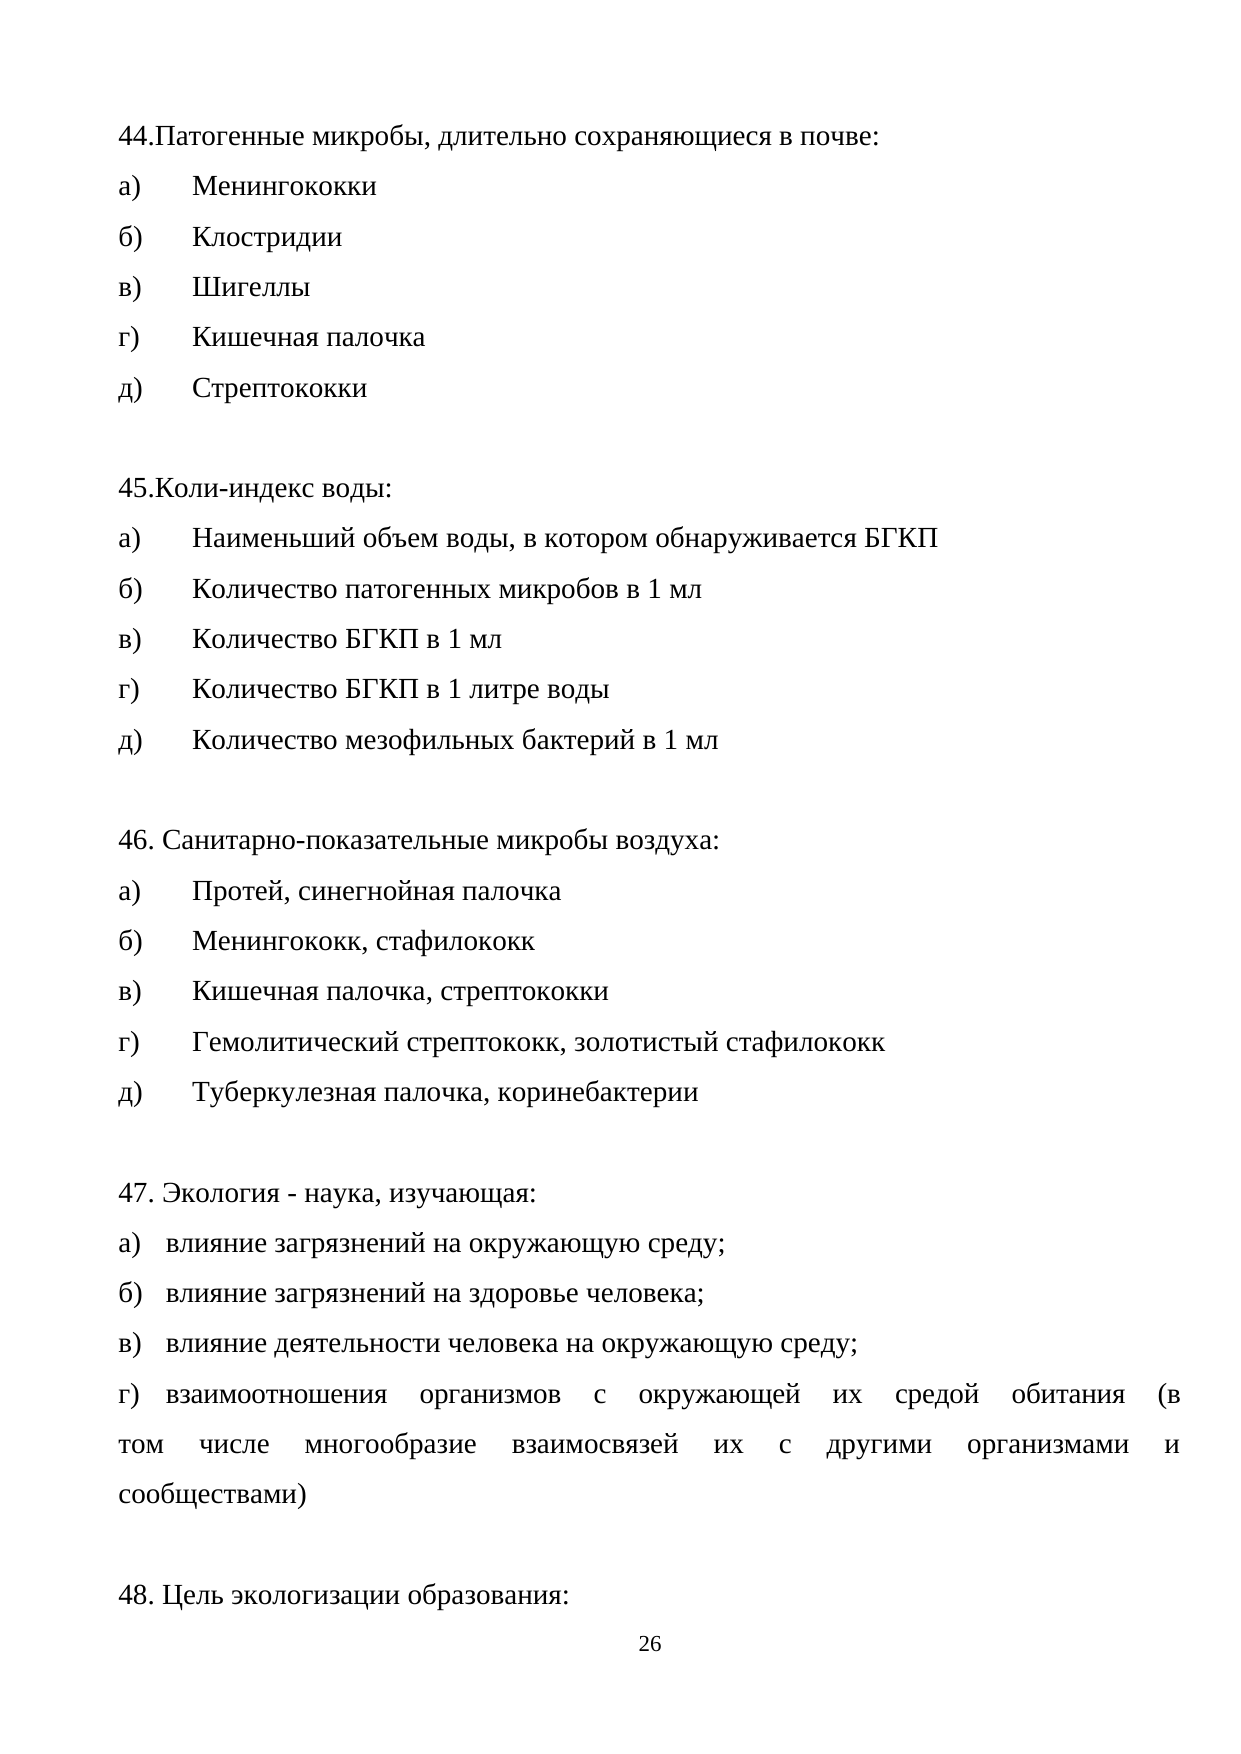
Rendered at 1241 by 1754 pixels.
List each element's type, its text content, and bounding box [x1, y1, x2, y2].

list Количество патогенных микробов в 1 мл [118, 571, 1181, 604]
list Кишечная палочка [118, 319, 1181, 353]
text 48. Цель экологизации образования: [118, 1577, 1162, 1611]
list Туберкулезная палочка, коринебактерии [118, 1074, 1181, 1108]
list Количество мезофильных бактерий в 1 мл [118, 722, 1181, 755]
list Шигеллы [118, 269, 1181, 303]
list Клостридии [118, 219, 1181, 252]
list влияние загрязнений на окружающую среду; [118, 1225, 1181, 1258]
text 44.Патогенные микробы, длительно сохраняющиеся в почве: [118, 118, 1181, 152]
list Стрептококки [118, 370, 1181, 403]
text 46. Санитарно-показательные микробы воздуха: [118, 822, 1181, 856]
list Кишечная палочка, стрептококки [118, 973, 1181, 1007]
list Количество БГКП в 1 мл [118, 621, 1181, 655]
list Менингококк, стафилококк [118, 923, 1181, 957]
list Количество БГКП в 1 литре воды [118, 672, 1181, 705]
list влияние загрязнений на здоровье человека; [118, 1275, 1181, 1309]
list Менингококки [118, 168, 1181, 202]
text 47. Экология - наука, изучающая: [118, 1175, 1181, 1208]
list взаимоотношения организмов с окружающей их средой обитания (в том числе многообразие взаимосвязей их с другими организмами и сообществами) [118, 1376, 1181, 1510]
text 45.Коли-индекс воды: [118, 470, 1181, 504]
list Протей, синегнойная палочка [118, 873, 1181, 906]
list влияние деятельности человека на окружающую среду; [118, 1326, 1181, 1359]
list Наименьший объем воды, в котором обнаруживается БГКП [118, 521, 1181, 554]
list Гемолитический стрептококк, золотистый стафилококк [118, 1024, 1181, 1057]
